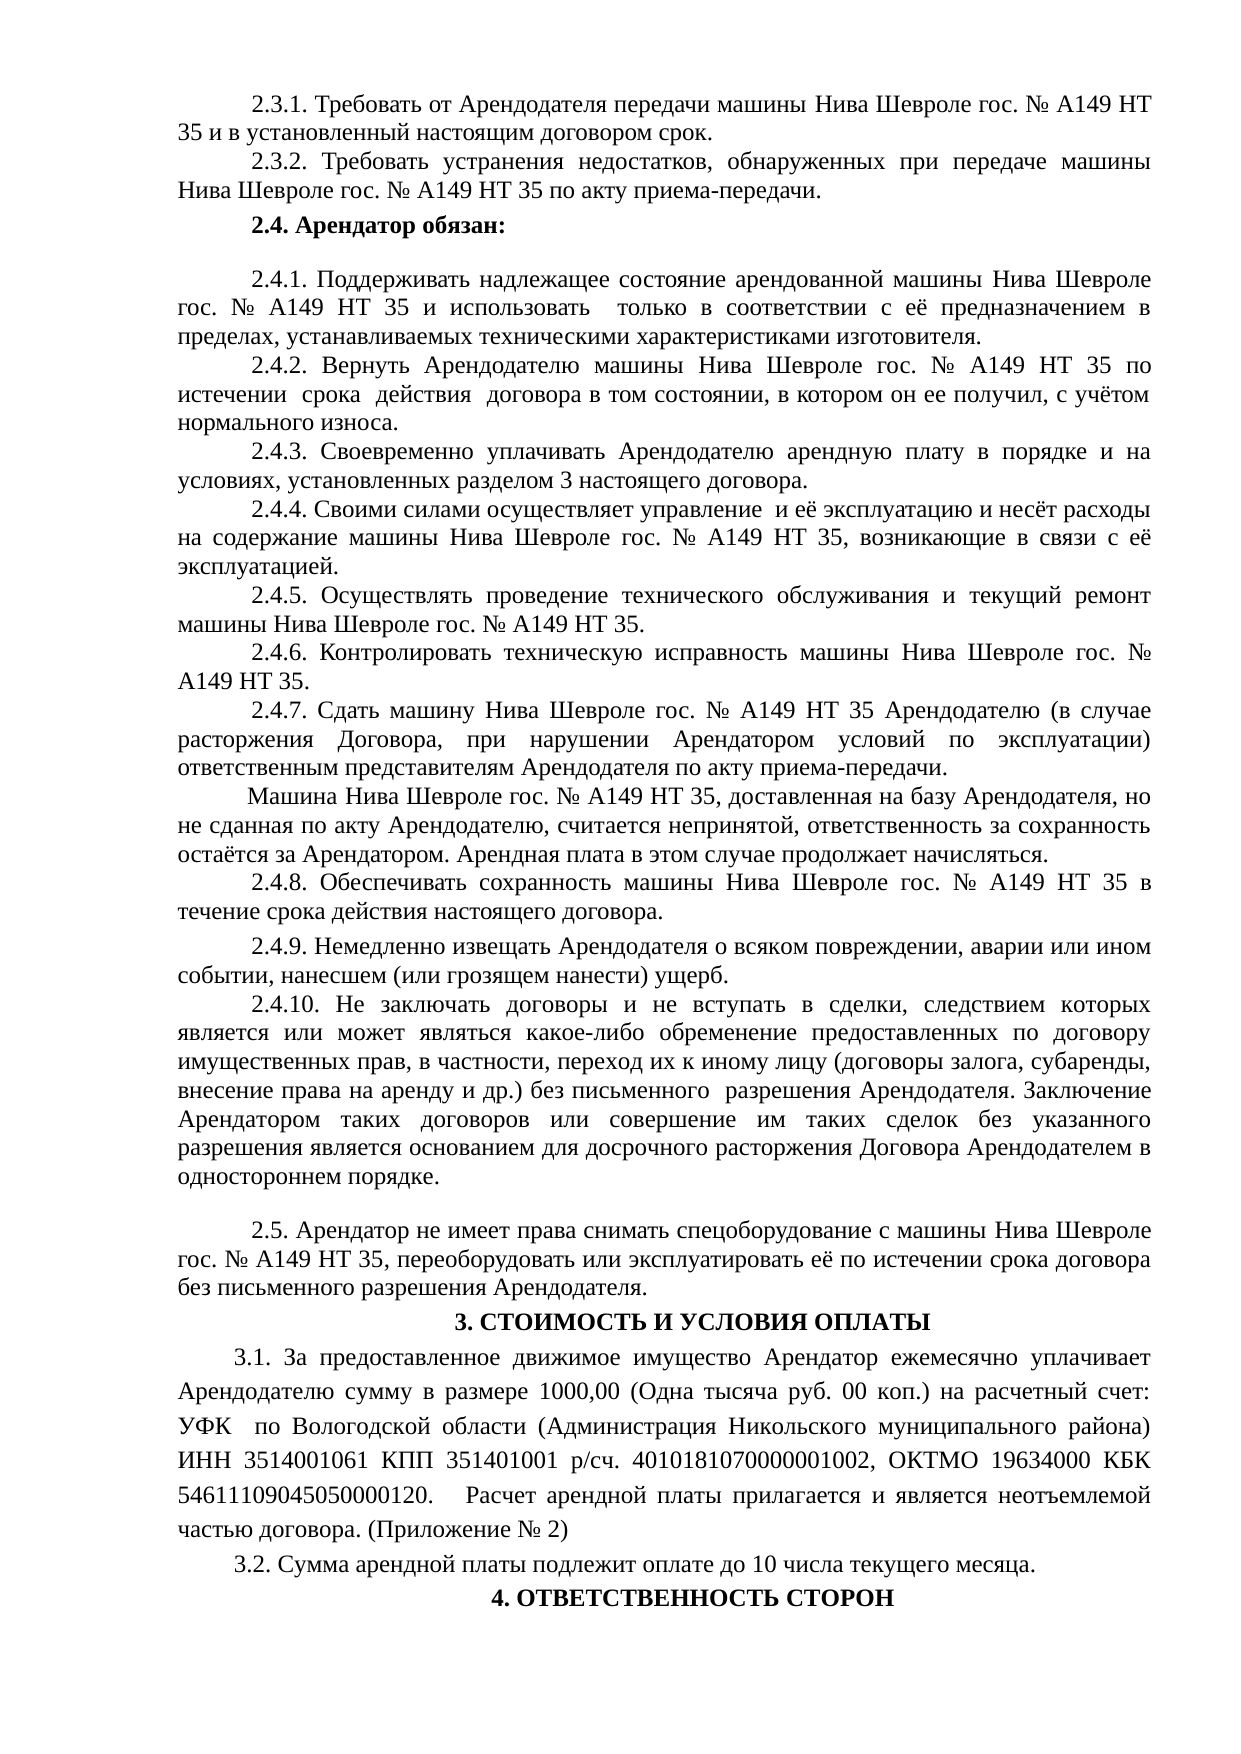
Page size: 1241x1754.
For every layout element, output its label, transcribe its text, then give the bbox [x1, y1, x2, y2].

subtitle 2.4.2. Вернуть Арендодателю машины Нива Шевроле гос. № А149 НТ 35 по истечении срока действия договора в том состоянии, в котором он ее получил, с учётом нормального износа. [177, 350, 1152, 436]
text 4. ОТВЕТСТВЕННОСТЬ СТОРОН [177, 1583, 1152, 1612]
subtitle 2.4.8. Обеспечивать сохранность машины Нива Шевроле гос. № А149 НТ 35 в течение срока действия настоящего договора. [177, 867, 1152, 925]
subtitle 2.4.1. Поддерживать надлежащее состояние арендованной машины Нива Шевроле гос. № А149 НТ 35 и использовать только в соответствии с её предназначением в пределах, устанавливаемых техническими характеристиками изготовителя. [177, 264, 1152, 350]
subtitle 2.4.6. Контролировать техническую исправность машины Нива Шевроле гос. № А149 НТ 35. [177, 637, 1152, 695]
subtitle 2.4.3. Своевременно уплачивать Арендодателю арендную плату в порядке и на условиях, установленных разделом 3 настоящего договора. [177, 436, 1152, 494]
subtitle 2.3.2. Требовать устранения недостатков, обнаруженных при передаче машины Нива Шевроле гос. № А149 НТ 35 по акту приема-передачи. [177, 146, 1152, 204]
subtitle 2.4.7. Сдать машину Нива Шевроле гос. № А149 НТ 35 Арендодателю (в случае расторжения Договора, при нарушении Арендатором условий по эксплуатации) ответственным представителям Арендодателя по акту приема-передачи. [177, 695, 1152, 781]
text 3.1. За предоставленное движимое имущество Арендатор ежемесячно уплачивает Арендодателю сумму в размере 1000,00 (Одна тысяча руб. 00 коп.) на расчетный счет: УФК по Вологодской области (Администрация Никольского муниципального района) ИНН 3514001061 КПП 351401001 р/сч. 4010181070000001002, ОКТМО 19634000 КБК 54611109045050000120. Расчет арендной платы прилагается и является неотъемлемой частью договора. (Приложение № 2) [177, 1342, 1152, 1543]
text 3. СТОИМОСТЬ И УСЛОВИЯ ОПЛАТЫ [177, 1307, 1152, 1336]
text 2.4.10. Не заключать договоры и не вступать в сделки, следствием которых является или может являться какое-либо обременение предоставленных по договору имущественных прав, в частности, переход их к иному лицу (договоры залога, субаренды, внесение права на аренду и др.) без письменного разрешения Арендодателя. Заключение Арендатором таких договоров или совершение им таких сделок без указанного разрешения является основанием для досрочного расторжения Договора Арендодателем в одностороннем порядке. [177, 989, 1152, 1190]
subtitle 2.3.1. Требовать от Арендодателя передачи машины Нива Шевроле гос. № А149 НТ 35 и в установленный настоящим договором срок. [177, 89, 1152, 146]
subtitle 2.4.4. Своими силами осуществляет управление и её эксплуатацию и несёт расходы на содержание машины Нива Шевроле гос. № А149 НТ 35, возникающие в связи с её эксплуатацией. [177, 494, 1152, 580]
text 3.2. Сумма арендной платы подлежит оплате до 10 числа текущего месяца. [177, 1549, 1152, 1577]
subtitle 2.5. Арендатор не имеет права снимать спецоборудование с машины Нива Шевроле гос. № А149 НТ 35, переоборудовать или эксплуатировать её по истечении срока договора без письменного разрешения Арендодателя. [177, 1215, 1152, 1301]
text 2.4. Арендатор обязан: [177, 210, 1152, 239]
text 2.4.9. Немедленно извещать Арендодателя о всяком повреждении, аварии или ином событии, нанесшем (или грозящем нанести) ущерб. [177, 931, 1152, 989]
subtitle Машина Нива Шевроле гос. № А149 НТ 35, доставленная на базу Арендодателя, но не сданная по акту Арендодателю, считается непринятой, ответственность за сохранность остаётся за Арендатором. Арендная плата в этом случае продолжает начисляться. [177, 781, 1152, 867]
subtitle 2.4.5. Осуществлять проведение технического обслуживания и текущий ремонт машины Нива Шевроле гос. № А149 НТ 35. [177, 580, 1152, 637]
